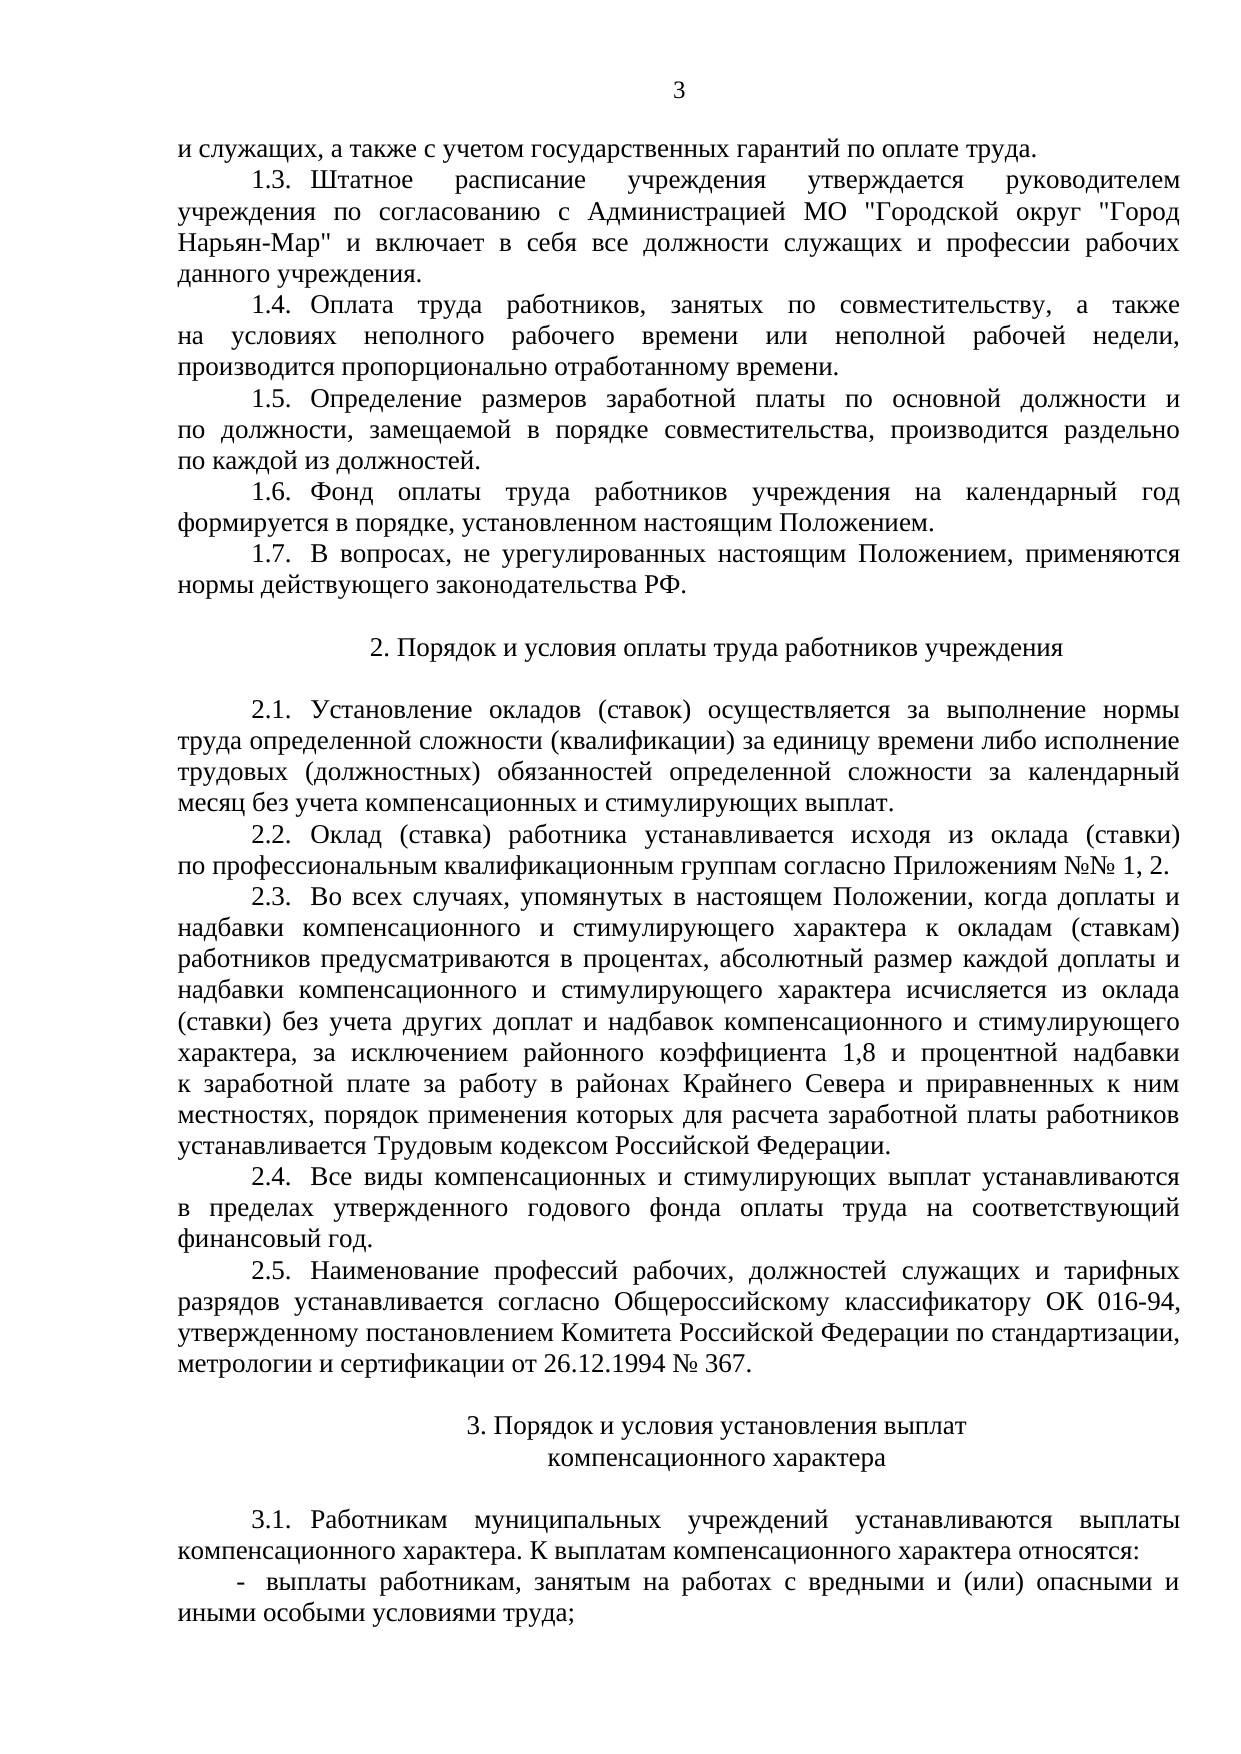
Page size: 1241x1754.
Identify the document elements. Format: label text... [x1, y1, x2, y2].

text 2.1. Установление окладов (ставок) осуществляется за выполнение нормы труда определенной сложности (квалификации) за единицу времени либо исполнение трудовых (должностных) обязанностей определенной сложности за календарный месяц без учета компенсационных и стимулирующих выплат. [177, 693, 1181, 818]
text компенсационного характера [177, 1441, 1181, 1472]
text 2.5. Наименование профессий рабочих, должностей служащих и тарифных разрядов устанавливается согласно Общероссийскому классификатору ОК 016-94, утвержденному постановлением Комитета Российской Федерации по стандартизации, метрологии и сертификации от 26.12.1994 № 367. [177, 1254, 1181, 1378]
text 3.1. Работникам муниципальных учреждений устанавливаются выплаты компенсационного характера. К выплатам компенсационного характера относятся: [177, 1503, 1181, 1565]
text 2.4. Все виды компенсационных и стимулирующих выплат устанавливаются в пределах утвержденного годового фонда оплаты труда на соответствующий финансовый год. [177, 1160, 1181, 1254]
text 2.2. Оклад (ставка) работника устанавливается исходя из оклада (ставки) по профессиональным квалификационным группам согласно Приложениям №№ 1, 2. [177, 818, 1181, 880]
text 1.3. Штатное расписание учреждения утверждается руководителем учреждения по согласованию с Администрацией МО "Городской округ "Город Нарьян-Мар" и включает в себя все должности служащих и профессии рабочих данного учреждения. [177, 164, 1181, 288]
text 3. Порядок и условия установления выплат [177, 1409, 1181, 1441]
text - выплаты работникам, занятым на работах с вредными и (или) опасными и иными особыми условиями труда; [177, 1565, 1181, 1627]
text 2. Порядок и условия оплаты труда работников учреждения [177, 631, 1181, 662]
text 1.4. Оплата труда работников, занятых по совместительству, а также на условиях неполного рабочего времени или неполной рабочей недели, производится пропорционально отработанному времени. [177, 288, 1181, 382]
text 1.7. В вопросах, не урегулированных настоящим Положением, применяются нормы действующего законодательства РФ. [177, 537, 1181, 600]
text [177, 132, 1181, 164]
text 1.5. Определение размеров заработной платы по основной должности и по должности, замещаемой в порядке совместительства, производится раздельно по каждой из должностей. [177, 382, 1181, 475]
text 2.3. Во всех случаях, упомянутых в настоящем Положении, когда доплаты и надбавки компенсационного и стимулирующего характера к окладам (ставкам) работников предусматриваются в процентах, абсолютный размер каждой доплаты и надбавки компенсационного и стимулирующего характера исчисляется из оклада (ставки) без учета других доплат и надбавок компенсационного и стимулирующего характера, за исключением районного коэффициента 1,8 и процентной надбавки к заработной плате за работу в районах Крайнего Севера и приравненных к ним местностях, порядок применения которых для расчета заработной платы работников устанавливается Трудовым кодексом Российской Федерации. [177, 880, 1181, 1160]
text 1.6. Фонд оплаты труда работников учреждения на календарный год формируется в порядке, установленном настоящим Положением. [177, 475, 1181, 537]
